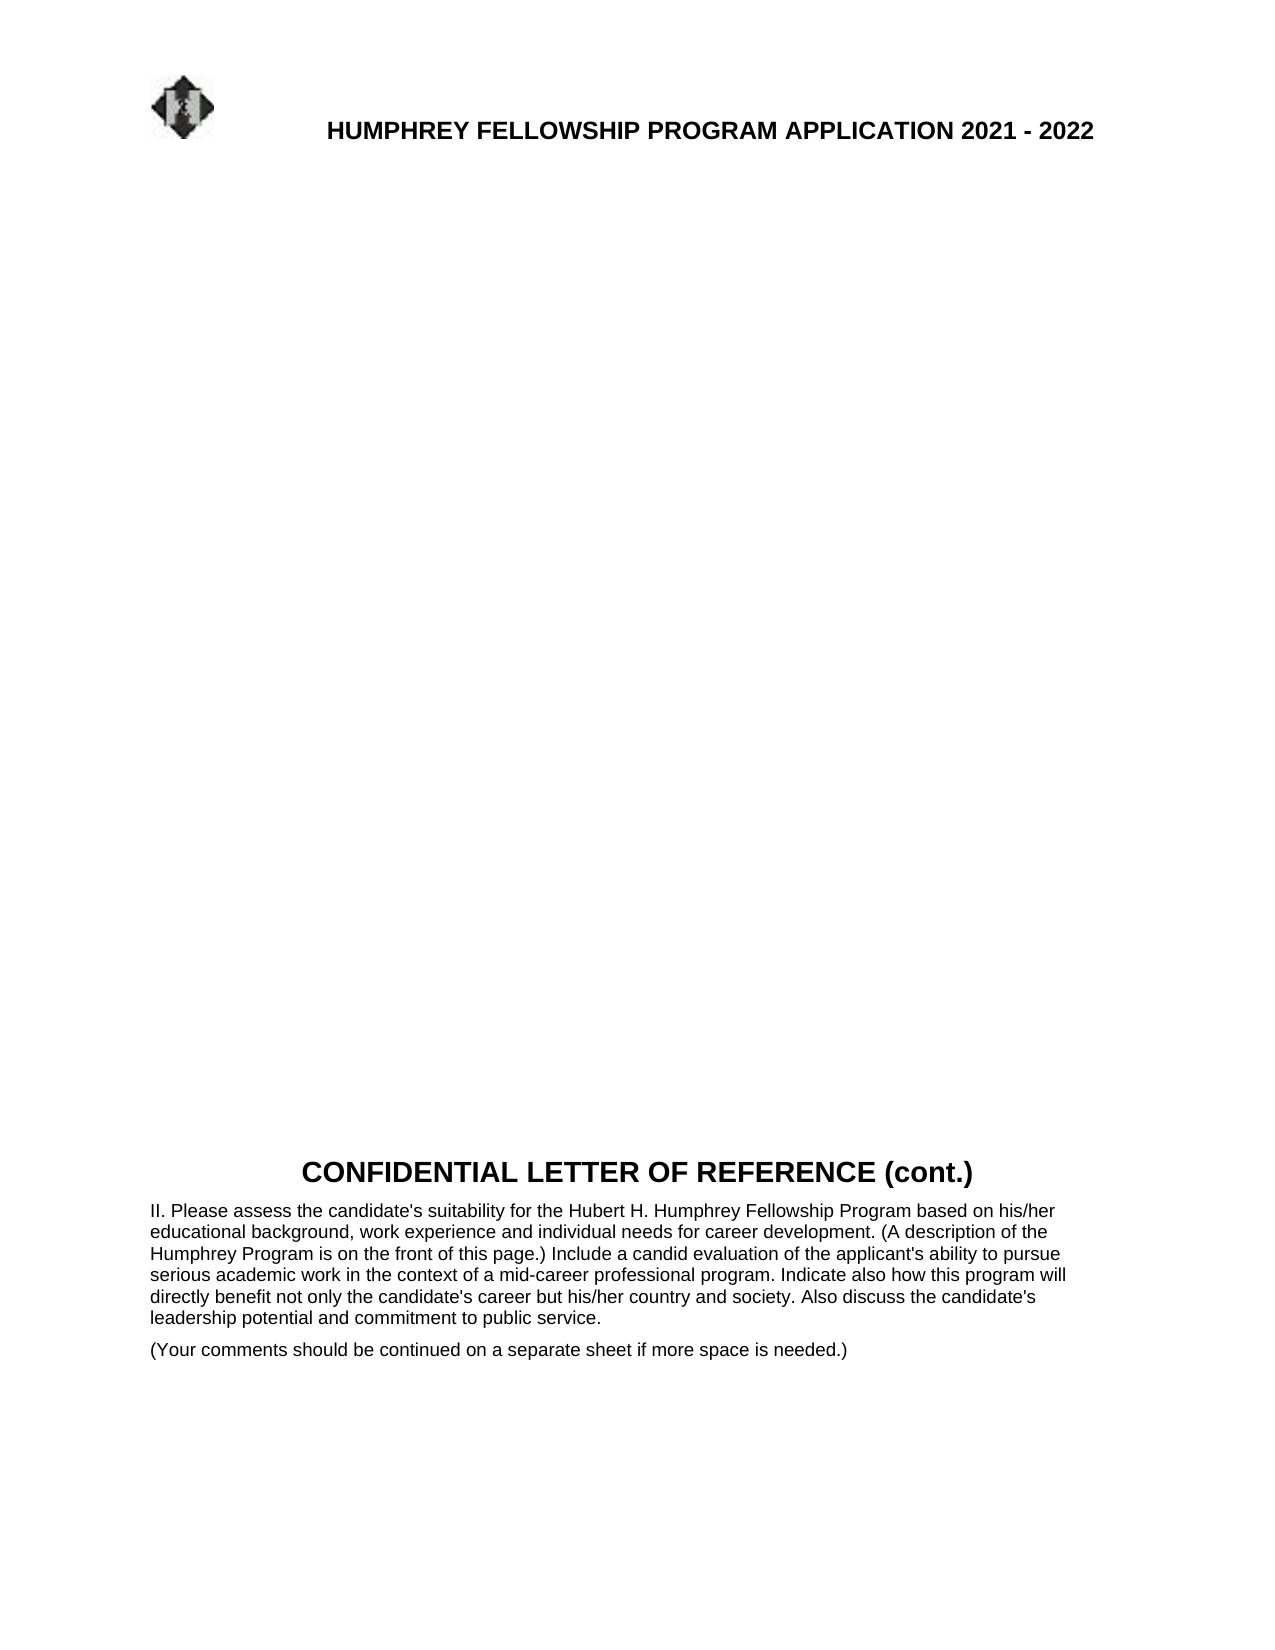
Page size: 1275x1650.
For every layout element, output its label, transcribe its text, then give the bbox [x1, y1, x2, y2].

picture [150, 75, 214, 139]
text II. Please assess the candidate's suitability for the Hubert H. Humphrey Fellowship Program based on his/her educational background, work experience and individual needs for career development. (A description of the Humphrey Program is on the front of this page.) Include a candid evaluation of the applicant's ability to pursue serious academic work in the context of a mid-career professional program. Indicate also how this program will directly benefit not only the candidate's career but his/her country and society. Also discuss the candidate's leadership potential and commitment to public service. [150, 1199, 1125, 1329]
text CONFIDENTIAL LETTER OF REFERENCE (cont.) [150, 1155, 1125, 1189]
text (Your comments should be continued on a separate sheet if more space is needed.) [150, 1339, 1125, 1361]
